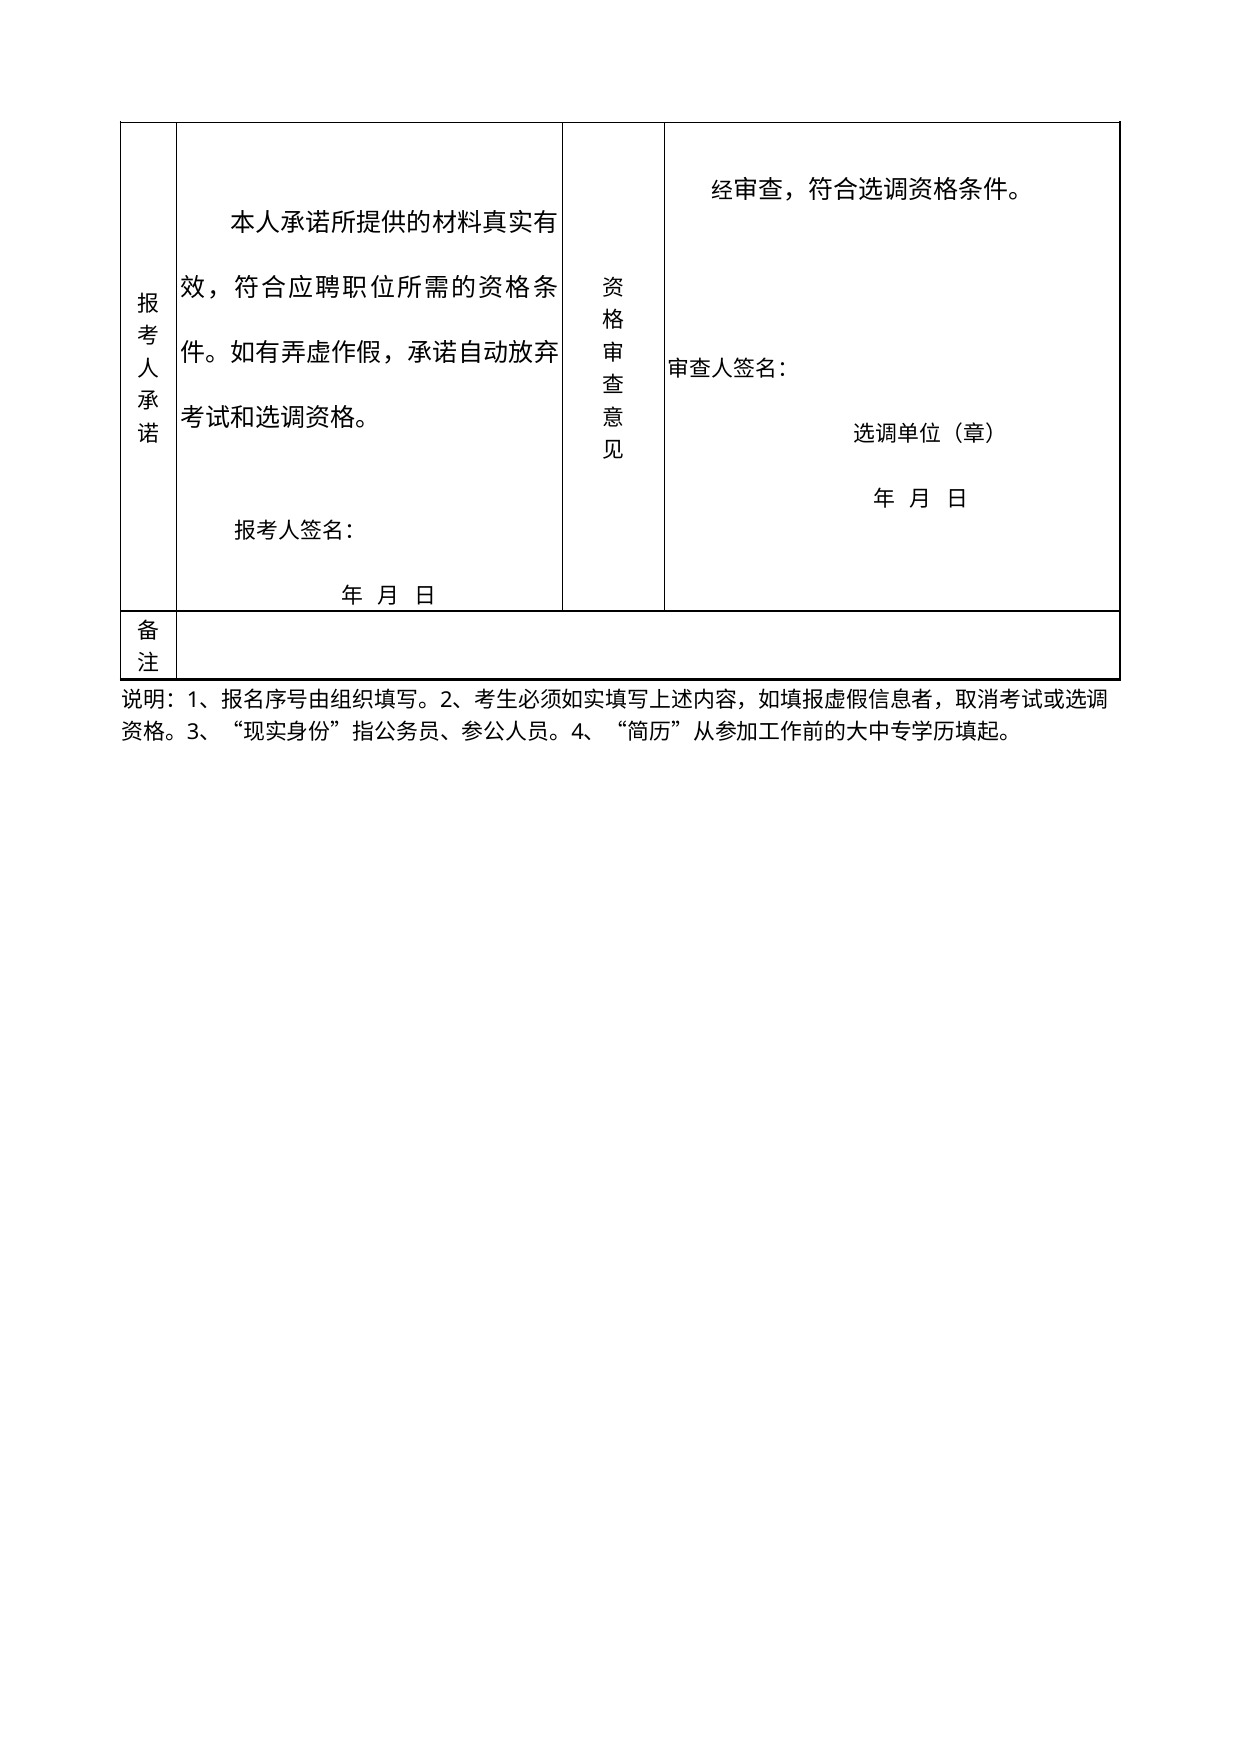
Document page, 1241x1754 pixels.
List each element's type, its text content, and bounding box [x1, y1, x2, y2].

text 说明：1、报名序号由组织填写。2、考生必须如实填写上述内容，如填报虚假信息者，取消考试或选调资格。3、“现实身份”指公务员、参公人员。4、“简历”从参加工作前的大中专学历填起。 [121, 681, 1115, 746]
table_cell 报 考 人 承 诺 [121, 123, 176, 610]
table_cell [177, 612, 1119, 678]
table_cell 资 格 审 查 意 见 [563, 123, 664, 610]
table_cell 备 注 [121, 612, 176, 678]
table_cell 经审查，符合选调资格条件。 审查人签名： 选调单位（章） 年 月 日 [665, 123, 1119, 610]
table_cell 本人承诺所提供的材料真实有效，符合应聘职位所需的资格条件。如有弄虚作假，承诺自动放弃考试和选调资格。 报考人签名： 年 月 日 [177, 123, 562, 610]
